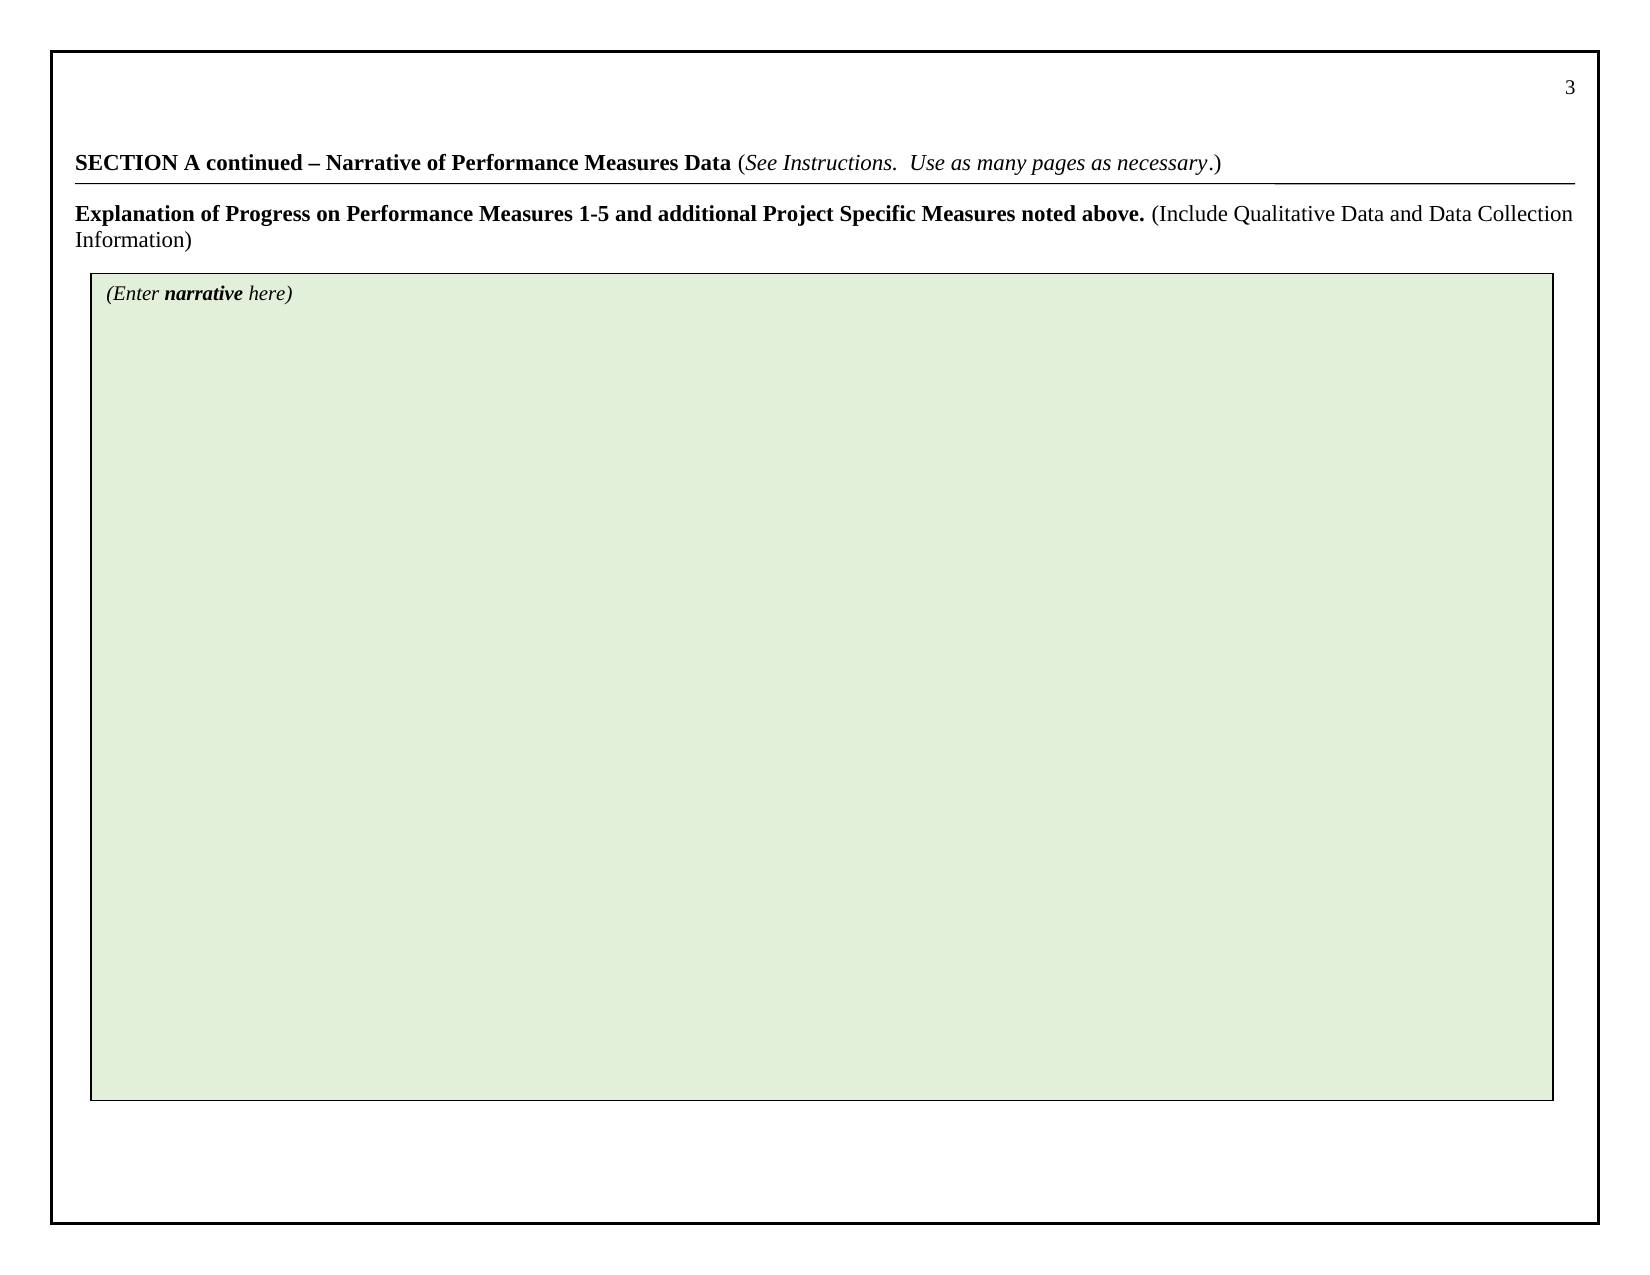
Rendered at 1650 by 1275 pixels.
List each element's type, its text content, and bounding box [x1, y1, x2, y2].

text Explanation of Progress on Performance Measures 1-5 and additional Project Specific Measures noted above. (Include Qualitative Data and Data Collection Information) [75, 200, 1575, 253]
text SECTION A continued – Narrative of Performance Measures Data (See Instructions. Use as many pages as necessary.) [75, 149, 1575, 176]
